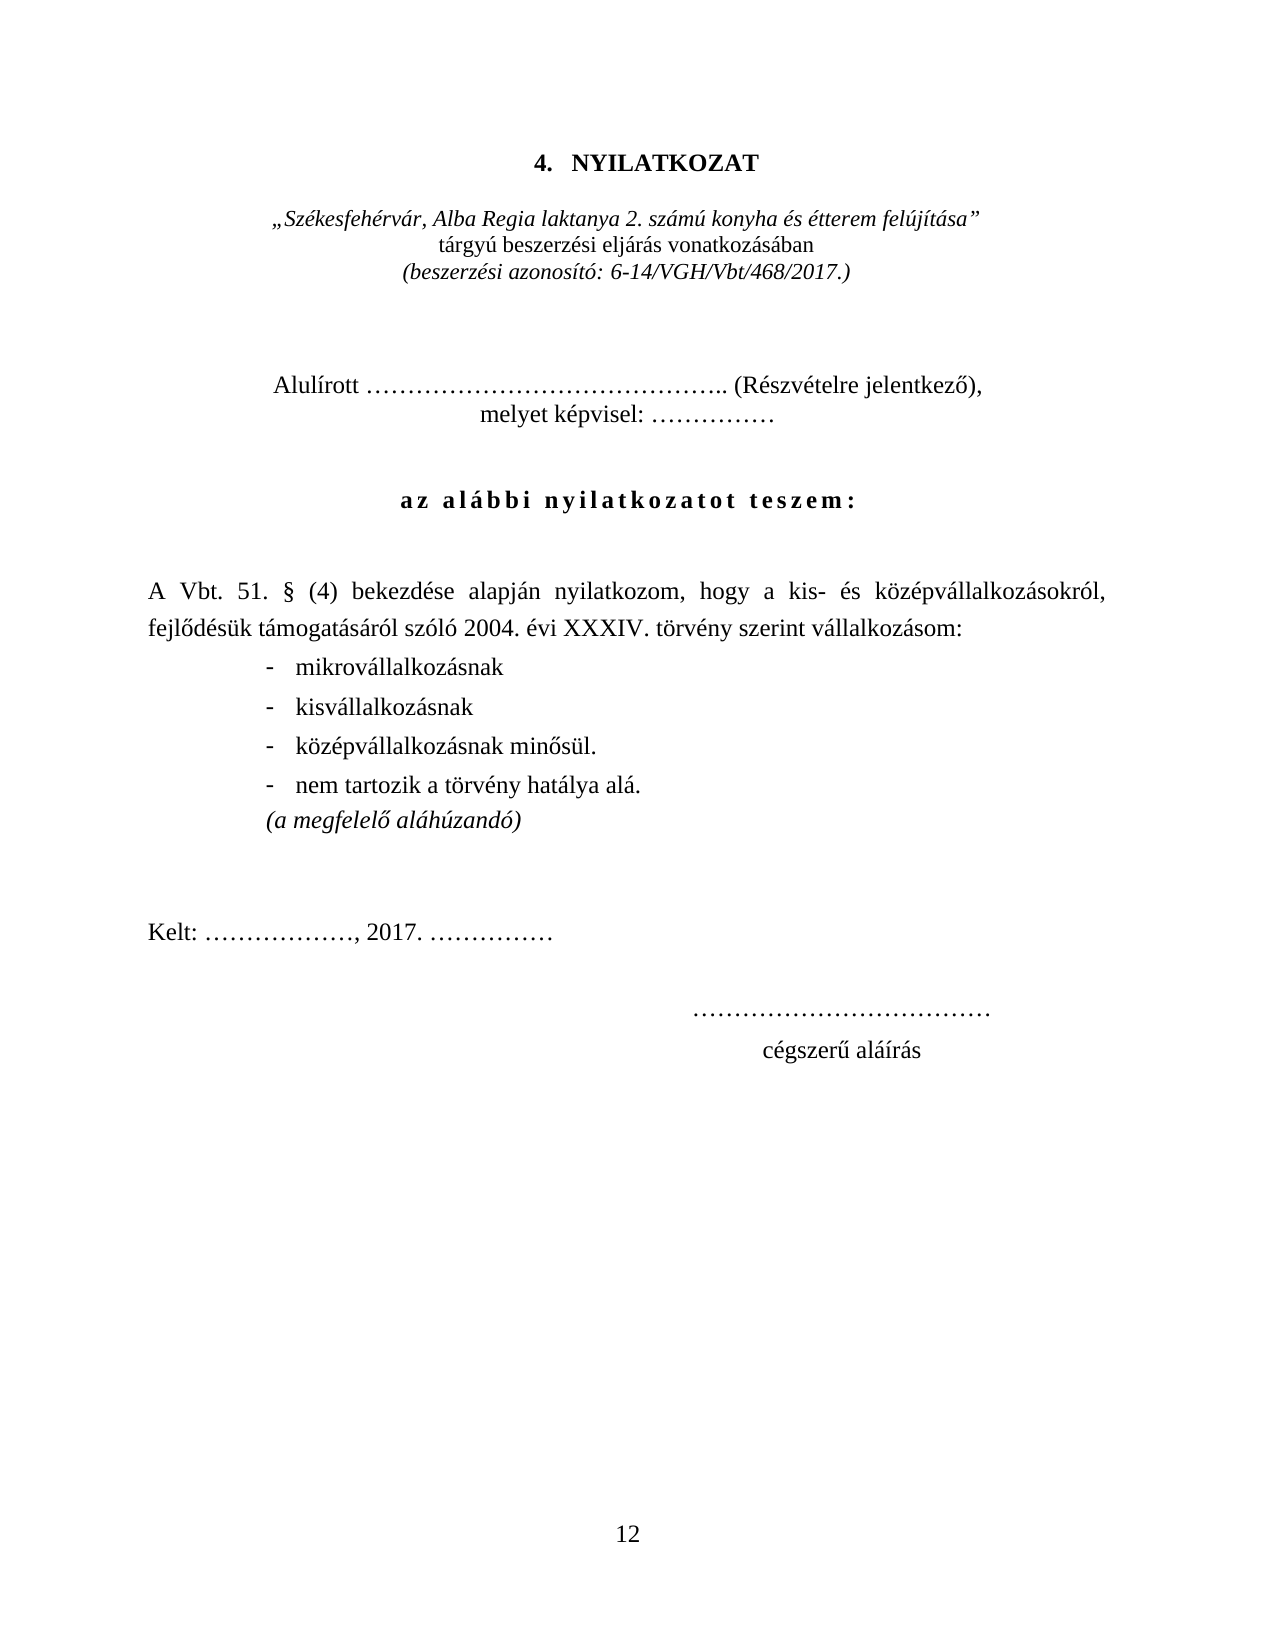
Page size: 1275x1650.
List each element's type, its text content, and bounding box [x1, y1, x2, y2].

list mikrovállalkozásnak [207, 649, 1107, 683]
text (a megfelelő aláhúzandó) [251, 806, 1107, 834]
text „Székesfehérvár, Alba Regia laktanya 2. számú konyha és étterem felújítása” [145, 205, 1107, 231]
text tárgyú beszerzési eljárás vonatkozásában [145, 231, 1107, 258]
text az alábbi nyilatkozatot teszem: [148, 485, 1107, 514]
text Kelt: ………………, 2017. …………… [148, 917, 1107, 946]
list nem tartozik a törvény hatálya alá. [207, 766, 1107, 801]
text Alulírott …………………………………….. (Részvételre jelentkező), [148, 370, 1107, 399]
text melyet képvisel: …………… [148, 399, 1107, 428]
table_cell cégszerű aláírás [591, 1029, 1093, 1071]
list NYILATKOZAT [185, 148, 1107, 176]
text A Vbt. 51. § (4) bekezdése alapján nyilatkozom, hogy a kis- és középvállalkozásokról, fejlődésük támogatásáról szóló 2004. évi XXXIV. törvény szerint vállalkozásom: [148, 576, 1107, 644]
table_header ……………………………… [591, 987, 1093, 1029]
text (beszerzési azonosító: 6-14/VGH/Vbt/468/2017.) [145, 258, 1107, 284]
list középvállalkozásnak minősül. [207, 727, 1107, 761]
list kisvállalkozásnak [207, 688, 1107, 722]
